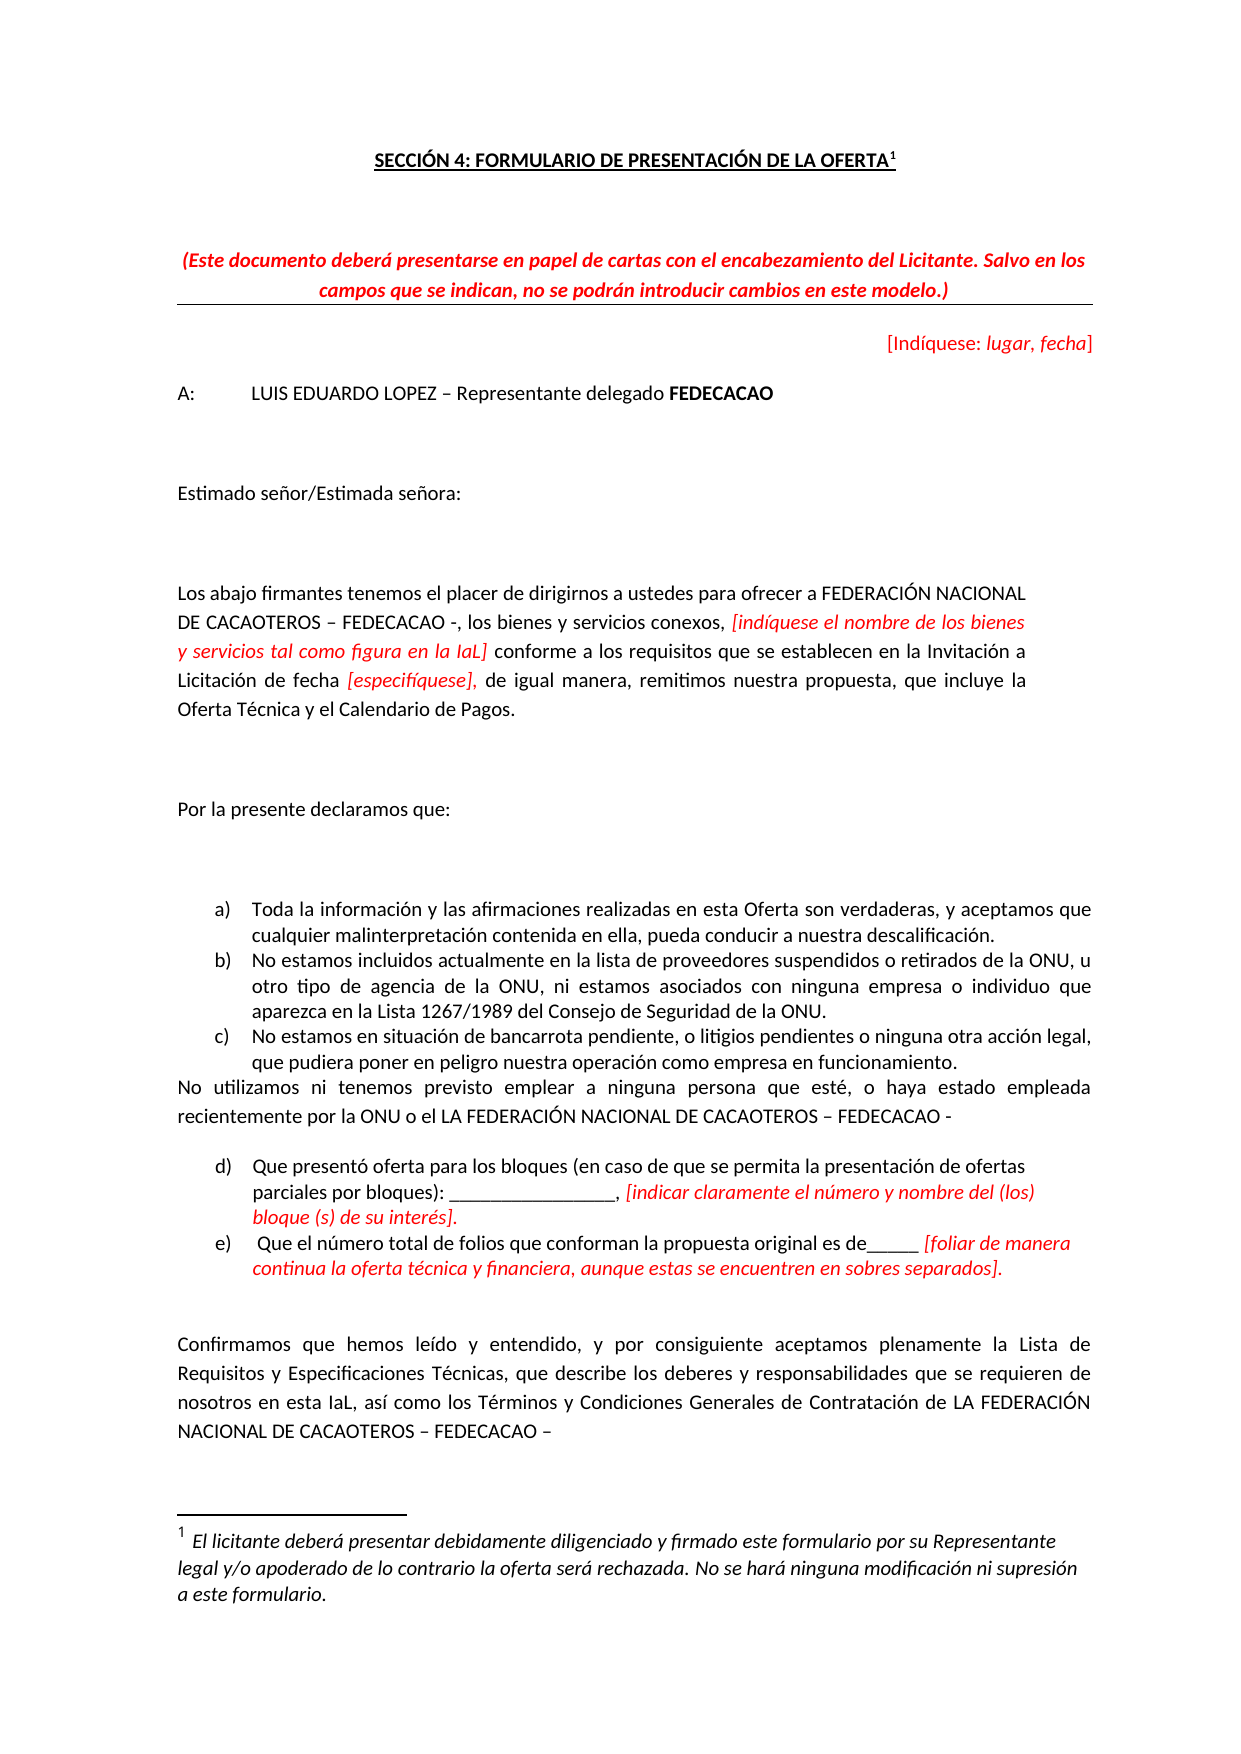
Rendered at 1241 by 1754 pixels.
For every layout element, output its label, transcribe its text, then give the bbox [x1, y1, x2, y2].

list Que el número total de folios que conforman la propuesta original es de_____ [foliar de manera continua la oferta técnica y financiera, aunque estas se encuentren en sobres separados]. [215, 1230, 1093, 1281]
text Estimado señor/Estimada señora: [177, 480, 1093, 505]
list Que presentó oferta para los bloques (en caso de que se permita la presentación de ofertas parciales por bloques): ________________, [indicar claramente el número y nombre del (los) bloque (s) de su interés]. [215, 1154, 1093, 1230]
text No utilizamos ni tenemos previsto emplear a ninguna persona que esté, o haya estado empleada recientemente por la ONU o el LA FEDERACIÓN NACIONAL DE CACAOTEROS – FEDECACAO - [177, 1074, 1093, 1129]
list No estamos incluidos actualmente en la lista de proveedores suspendidos o retirados de la ONU, u otro tipo de agencia de la ONU, ni estamos asociados con ninguna empresa o individuo que aparezca en la Lista 1267/1989 del Consejo de Seguridad de la ONU. [214, 947, 1093, 1024]
text [Indíquese: lugar, fecha] [177, 330, 1093, 355]
text Por la presente declaramos que: [177, 797, 1093, 822]
text (Este documento deberá presentarse en papel de cartas con el encabezamiento del Licitante. Salvo en los campos que se indican, no se podrán introducir cambios en este modelo.) [177, 248, 1093, 304]
text Los abajo firmantes tenemos el placer de dirigirnos a ustedes para ofrecer a FEDERACIÓN NACIONAL DE CACAOTEROS – FEDECACAO -, los bienes y servicios conexos, [indíquese el nombre de los bienes y servicios tal como figura en la IaL] conforme a los requisitos que se establecen en la Invitación a Licitación de fecha [especifíquese], de igual manera, remitimos nuestra propuesta, que incluye la Oferta Técnica y el Calendario de Pagos. [177, 580, 1027, 722]
list Toda la información y las afirmaciones realizadas en esta Oferta son verdaderas, y aceptamos que cualquier malinterpretación contenida en ella, pueda conducir a nuestra descalificación. [214, 897, 1093, 947]
text Confirmamos que hemos leído y entendido, y por consiguiente aceptamos plenamente la Lista de Requisitos y Especificaciones Técnicas, que describe los deberes y responsabilidades que se requieren de nosotros en esta IaL, así como los Términos y Condiciones Generales de Contratación de LA FEDERACIÓN NACIONAL DE CACAOTEROS – FEDECACAO – [177, 1331, 1093, 1444]
text SECCIÓN 4: FORMULARIO DE PRESENTACIÓN DE LA OFERTA [177, 148, 1093, 173]
list No estamos en situación de bancarrota pendiente, o litigios pendientes o ninguna otra acción legal, que pudiera poner en peligro nuestra operación como empresa en funcionamiento. [214, 1024, 1093, 1074]
text A: LUIS EDUARDO LOPEZ – Representante delegado FEDECACAO [177, 380, 1093, 405]
